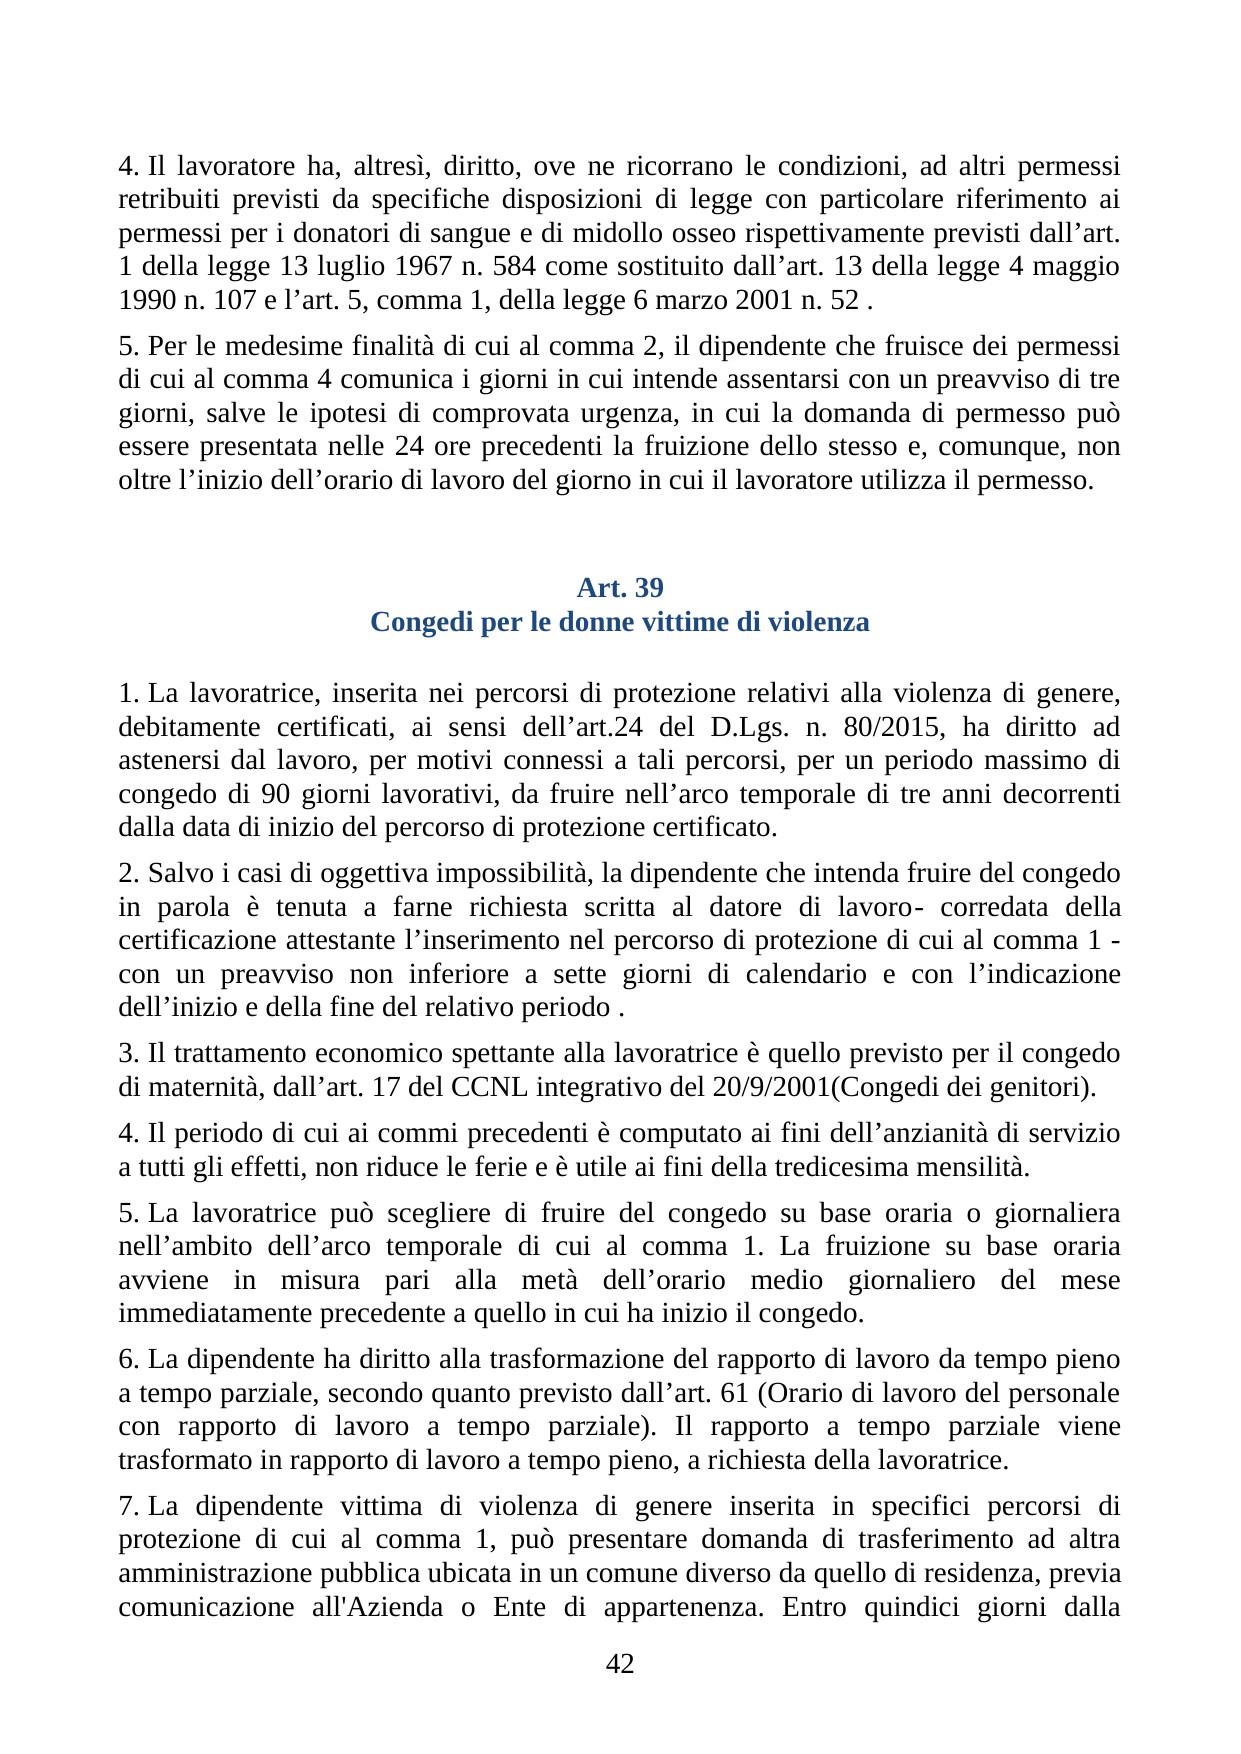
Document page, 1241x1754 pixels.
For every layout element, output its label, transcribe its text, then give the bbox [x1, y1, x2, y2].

list Per le medesime finalità di cui al comma 2, il dipendente che fruisce dei permessi di cui al comma 4 comunica i giorni in cui intende assentarsi con un preavviso di tre giorni, salve le ipotesi di comprovata urgenza, in cui la domanda di permesso può essere presentata nelle 24 ore precedenti la fruizione dello stesso e, comunque, non oltre l’inizio dell’orario di lavoro del giorno in cui il lavoratore utilizza il permesso. [118, 328, 1122, 496]
list Il lavoratore ha, altresì, diritto, ove ne ricorrano le condizioni, ad altri permessi retribuiti previsti da specifiche disposizioni di legge con particolare riferimento ai permessi per i donatori di sangue e di midollo osseo rispettivamente previsti dall’art. 1 della legge 13 luglio 1967 n. 584 come sostituito dall’art. 13 della legge 4 maggio 1990 n. 107 e l’art. 5, comma 1, della legge 6 marzo 2001 n. 52 . [118, 148, 1122, 315]
list Il trattamento economico spettante alla lavoratrice è quello previsto per il congedo di maternità, dall’art. 17 del CCNL integrativo del 20/9/2001(Congedi dei genitori). [118, 1036, 1122, 1103]
list Salvo i casi di oggettiva impossibilità, la dipendente che intenda fruire del congedo in parola è tenuta a farne richiesta scritta al datore di lavoro- corredata della certificazione attestante l’inserimento nel percorso di protezione di cui al comma 1 - con un preavviso non inferiore a sette giorni di calendario e con l’indicazione dell’inizio e della fine del relativo periodo . [118, 855, 1122, 1023]
list La dipendente ha diritto alla trasformazione del rapporto di lavoro da tempo pieno a tempo parziale, secondo quanto previsto dall’art. 61 (Orario di lavoro del personale con rapporto di lavoro a tempo parziale). Il rapporto a tempo parziale viene trasformato in rapporto di lavoro a tempo pieno, a richiesta della lavoratrice. [118, 1341, 1122, 1476]
list La lavoratrice, inserita nei percorsi di protezione relativi alla violenza di genere, debitamente certificati, ai sensi dell’art.24 del D.Lgs. n. 80/2015, ha diritto ad astenersi dal lavoro, per motivi connessi a tali percorsi, per un periodo massimo di congedo di 90 giorni lavorativi, da fruire nell’arco temporale di tre anni decorrenti dalla data di inizio del percorso di protezione certificato. [118, 675, 1122, 843]
list Il periodo di cui ai commi precedenti è computato ai fini dell’anzianità di servizio a tutti gli effetti, non riduce le ferie e è utile ai fini della tredicesima mensilità. [118, 1115, 1122, 1182]
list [118, 1488, 1122, 1622]
list La lavoratrice può scegliere di fruire del congedo su base oraria o giornaliera nell’ambito dell’arco temporale di cui al comma 1. La fruizione su base oraria avviene in misura pari alla metà dell’orario medio giornaliero del mese immediatamente precedente a quello in cui ha inizio il congedo. [118, 1195, 1122, 1329]
subtitle Art. 39 Congedi per le donne vittime di violenza [118, 571, 1122, 638]
